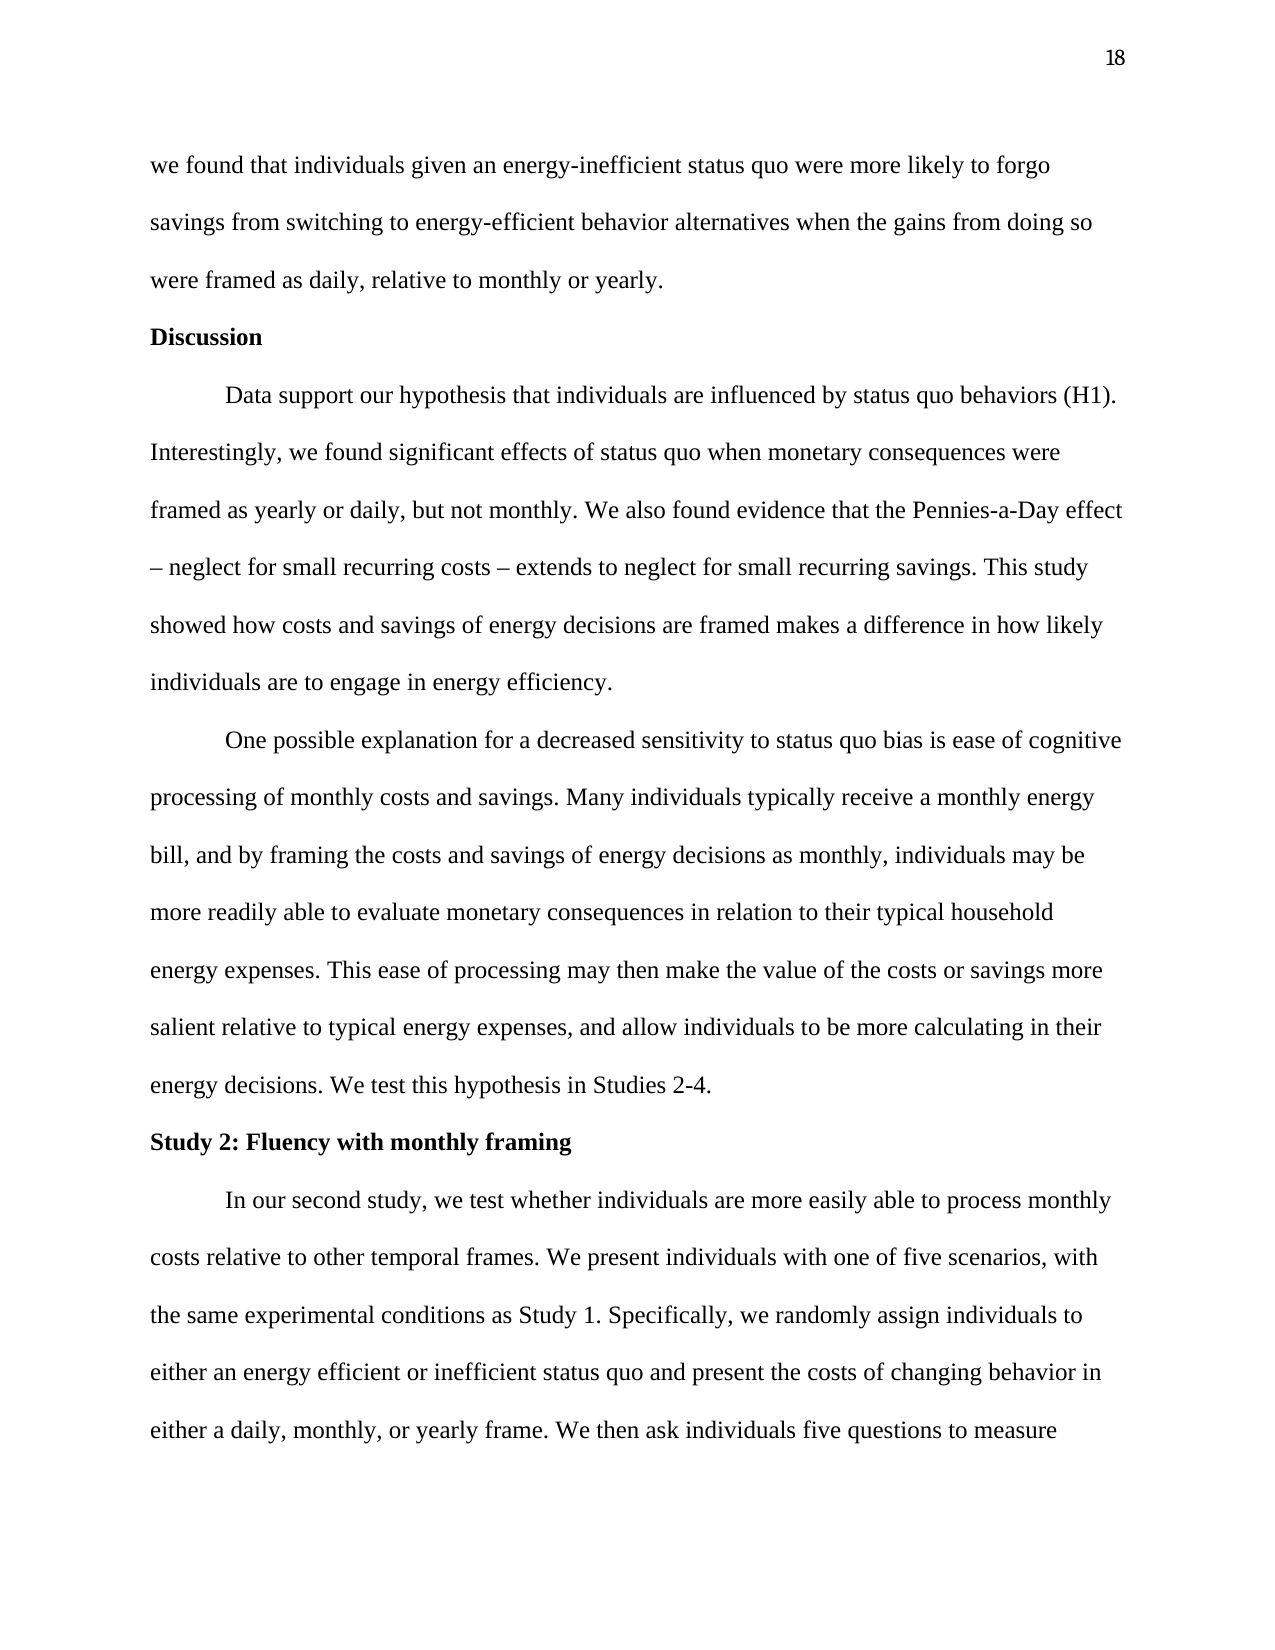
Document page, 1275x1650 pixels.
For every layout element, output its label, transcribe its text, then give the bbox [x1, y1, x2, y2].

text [150, 150, 1125, 294]
text Study 2: Fluency with monthly framing [150, 1127, 1125, 1156]
text Data support our hypothesis that individuals are influenced by status quo behaviors (H1). Interestingly, we found significant effects of status quo when monetary consequences were framed as yearly or daily, but not monthly. We also found evidence that the Pennies-a-Day effect – neglect for small recurring costs – extends to neglect for small recurring savings. This study showed how costs and savings of energy decisions are framed makes a difference in how likely individuals are to engage in energy efficiency. [150, 380, 1125, 696]
text One possible explanation for a decreased sensitivity to status quo bias is ease of cognitive processing of monthly costs and savings. Many individuals typically receive a monthly energy bill, and by framing the costs and savings of energy decisions as monthly, individuals may be more readily able to evaluate monetary consequences in relation to their typical household energy expenses. This ease of processing may then make the value of the costs or savings more salient relative to typical energy expenses, and allow individuals to be more calculating in their energy decisions. We test this hypothesis in Studies 2-4. [150, 725, 1125, 1099]
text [150, 1185, 1125, 1444]
text Discussion [150, 322, 1125, 351]
